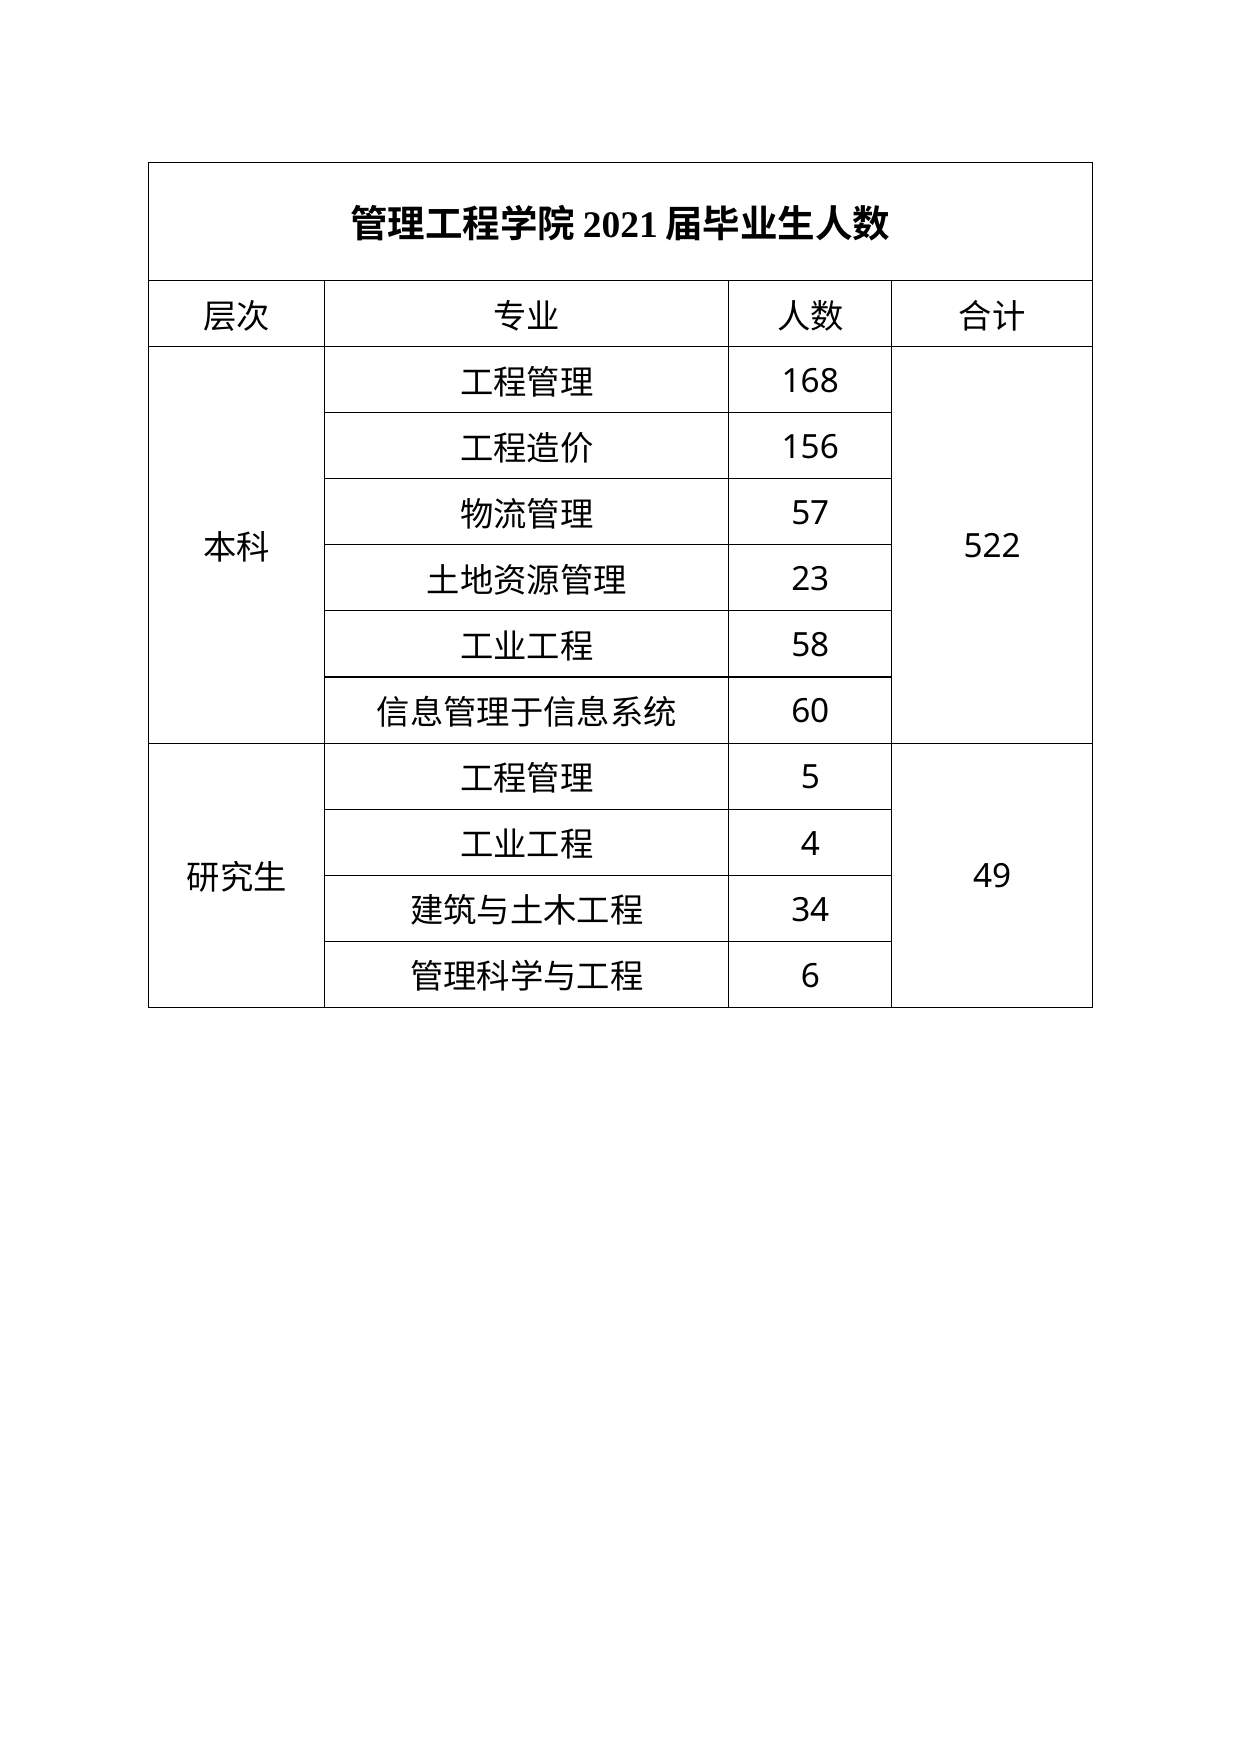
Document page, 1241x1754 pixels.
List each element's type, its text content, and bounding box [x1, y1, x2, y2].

table_cell 人数 [729, 281, 891, 346]
table_cell 工程造价 [325, 413, 728, 478]
table_cell 49 [892, 744, 1092, 1007]
table_cell 工程管理 [325, 347, 728, 412]
table_cell 层次 [149, 281, 324, 346]
table_cell 信息管理于信息系统 [325, 678, 728, 742]
table_cell 研究生 [149, 744, 324, 1007]
table_cell 工业工程 [325, 810, 728, 874]
table_cell 5 [729, 744, 891, 808]
table_cell 6 [729, 942, 891, 1007]
table_cell 168 [729, 347, 891, 412]
table_cell 522 [892, 347, 1092, 742]
table_cell 专业 [325, 281, 728, 346]
table_cell 工业工程 [325, 611, 728, 676]
table_cell 土地资源管理 [325, 545, 728, 610]
table_cell 156 [729, 413, 891, 478]
table_cell 合计 [892, 281, 1092, 346]
table_cell 建筑与土木工程 [325, 876, 728, 941]
table_cell 本科 [149, 347, 324, 742]
table_cell 60 [729, 678, 891, 742]
table_cell 23 [729, 545, 891, 610]
table_cell 34 [729, 876, 891, 941]
table_cell 57 [729, 479, 891, 544]
table_cell 物流管理 [325, 479, 728, 544]
table_header 管理工程学院2021届毕业生人数 [149, 163, 1092, 280]
table_cell 管理科学与工程 [325, 942, 728, 1007]
table_cell 4 [729, 810, 891, 874]
table_cell 58 [729, 611, 891, 676]
table_cell 工程管理 [325, 744, 728, 808]
